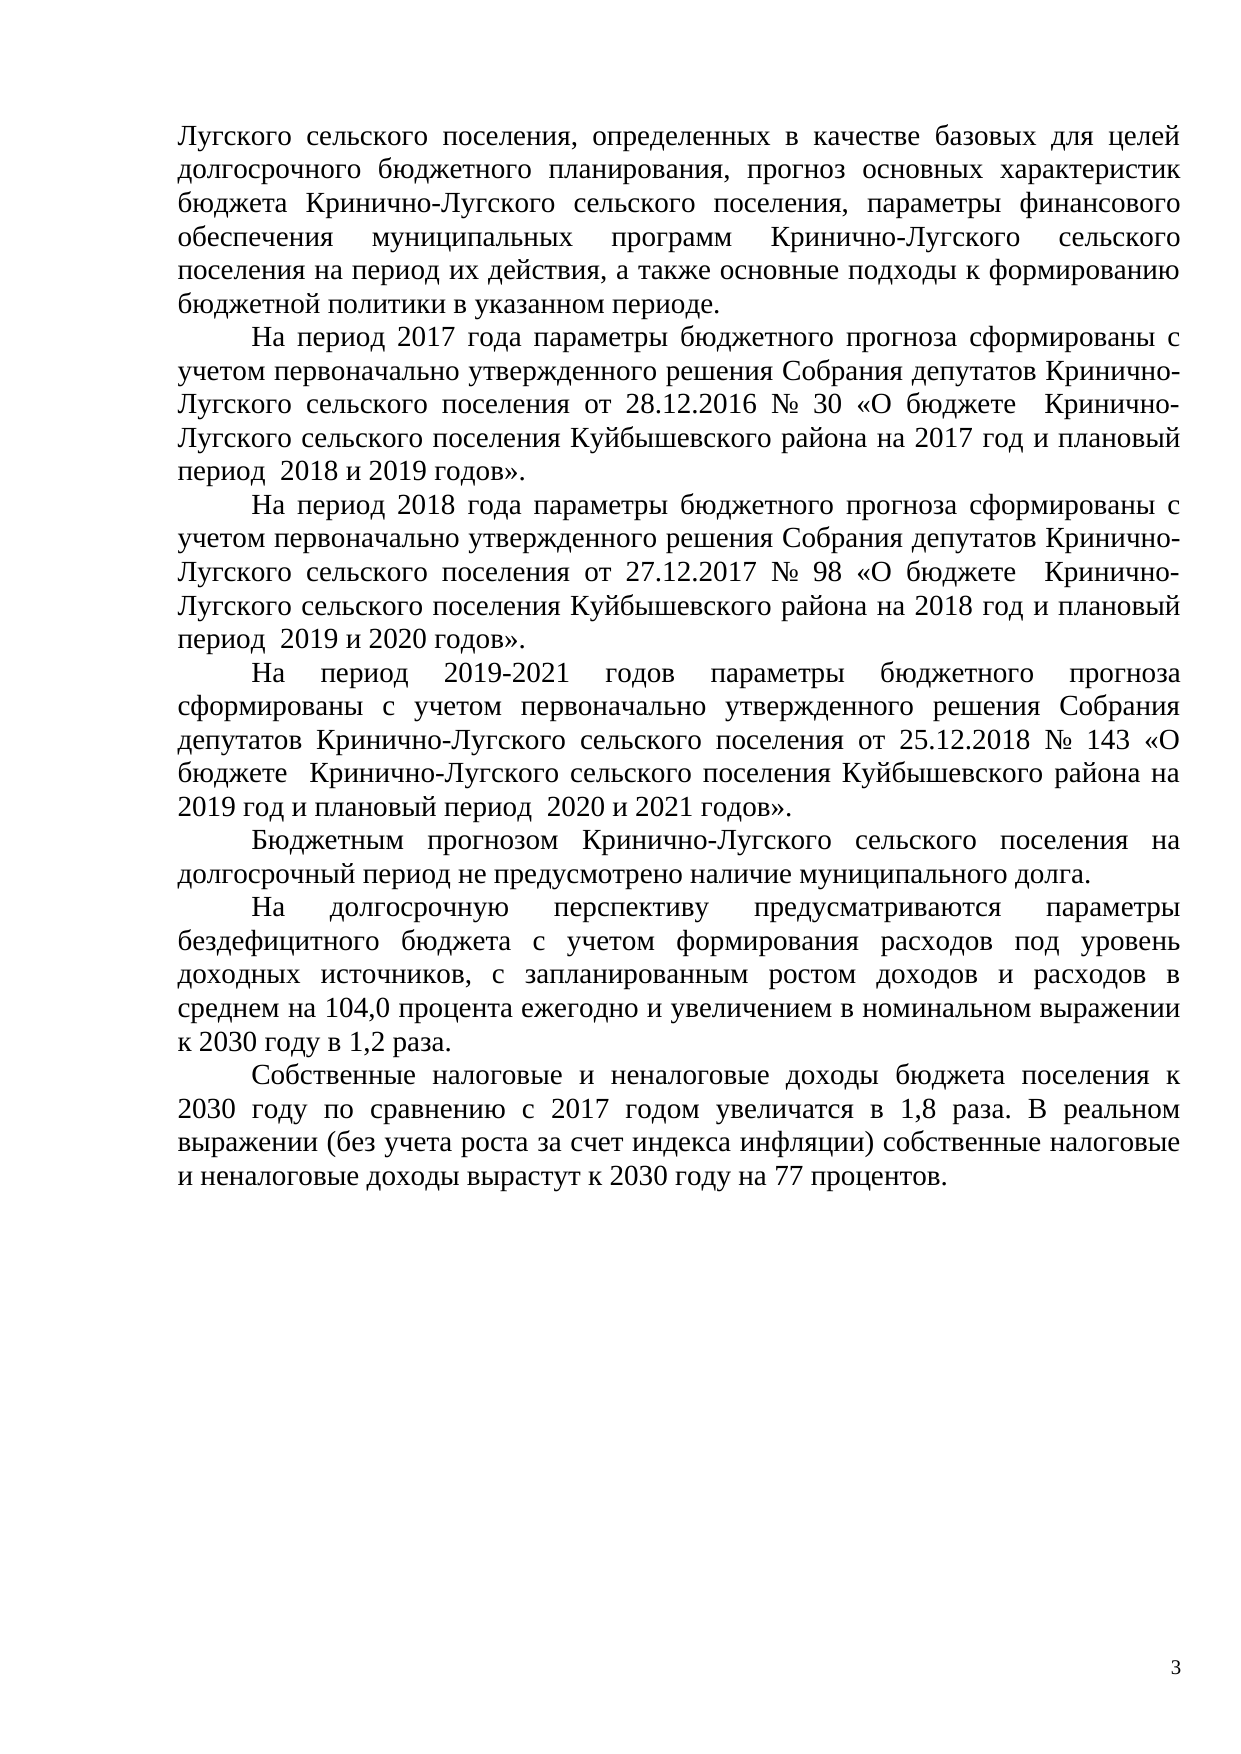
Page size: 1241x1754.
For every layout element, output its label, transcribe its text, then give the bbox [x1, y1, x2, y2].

text На долгосрочную перспективу предусматриваются параметры бездефицитного бюджета с учетом формирования расходов под уровень доходных источников, с запланированным ростом доходов и расходов в среднем на 104,0 процента ежегодно и увеличением в номинальном выражении к 2030 году в 1,2 раза. [177, 889, 1181, 1057]
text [177, 118, 1181, 319]
text На период 2017 года параметры бюджетного прогноза сформированы с учетом первоначально утвержденного решения Собрания депутатов Кринично-Лугского сельского поселения от 28.12.2016 № 30 «О бюджете Кринично-Лугского сельского поселения Куйбышевского района на 2017 год и плановый период 2018 и 2019 годов». [177, 319, 1181, 487]
text На период 2018 года параметры бюджетного прогноза сформированы с учетом первоначально утвержденного решения Собрания депутатов Кринично-Лугского сельского поселения от 27.12.2017 № 98 «О бюджете Кринично-Лугского сельского поселения Куйбышевского района на 2018 год и плановый период 2019 и 2020 годов». [177, 487, 1181, 655]
text На период 2019-2021 годов параметры бюджетного прогноза сформированы с учетом первоначально утвержденного решения Собрания депутатов Кринично-Лугского сельского поселения от 25.12.2018 № 143 «О бюджете Кринично-Лугского сельского поселения Куйбышевского района на 2019 год и плановый период 2020 и 2021 годов». [177, 655, 1181, 822]
text Собственные налоговые и неналоговые доходы бюджета поселения к 2030 году по сравнению с 2017 годом увеличатся в 1,8 раза. В реальном выражении (без учета роста за счет индекса инфляции) собственные налоговые и неналоговые доходы вырастут к 2030 году на 77 процентов. [177, 1057, 1181, 1191]
text Бюджетным прогнозом Кринично-Лугского сельского поселения на долгосрочный период не предусмотрено наличие муниципального долга. [177, 822, 1181, 889]
